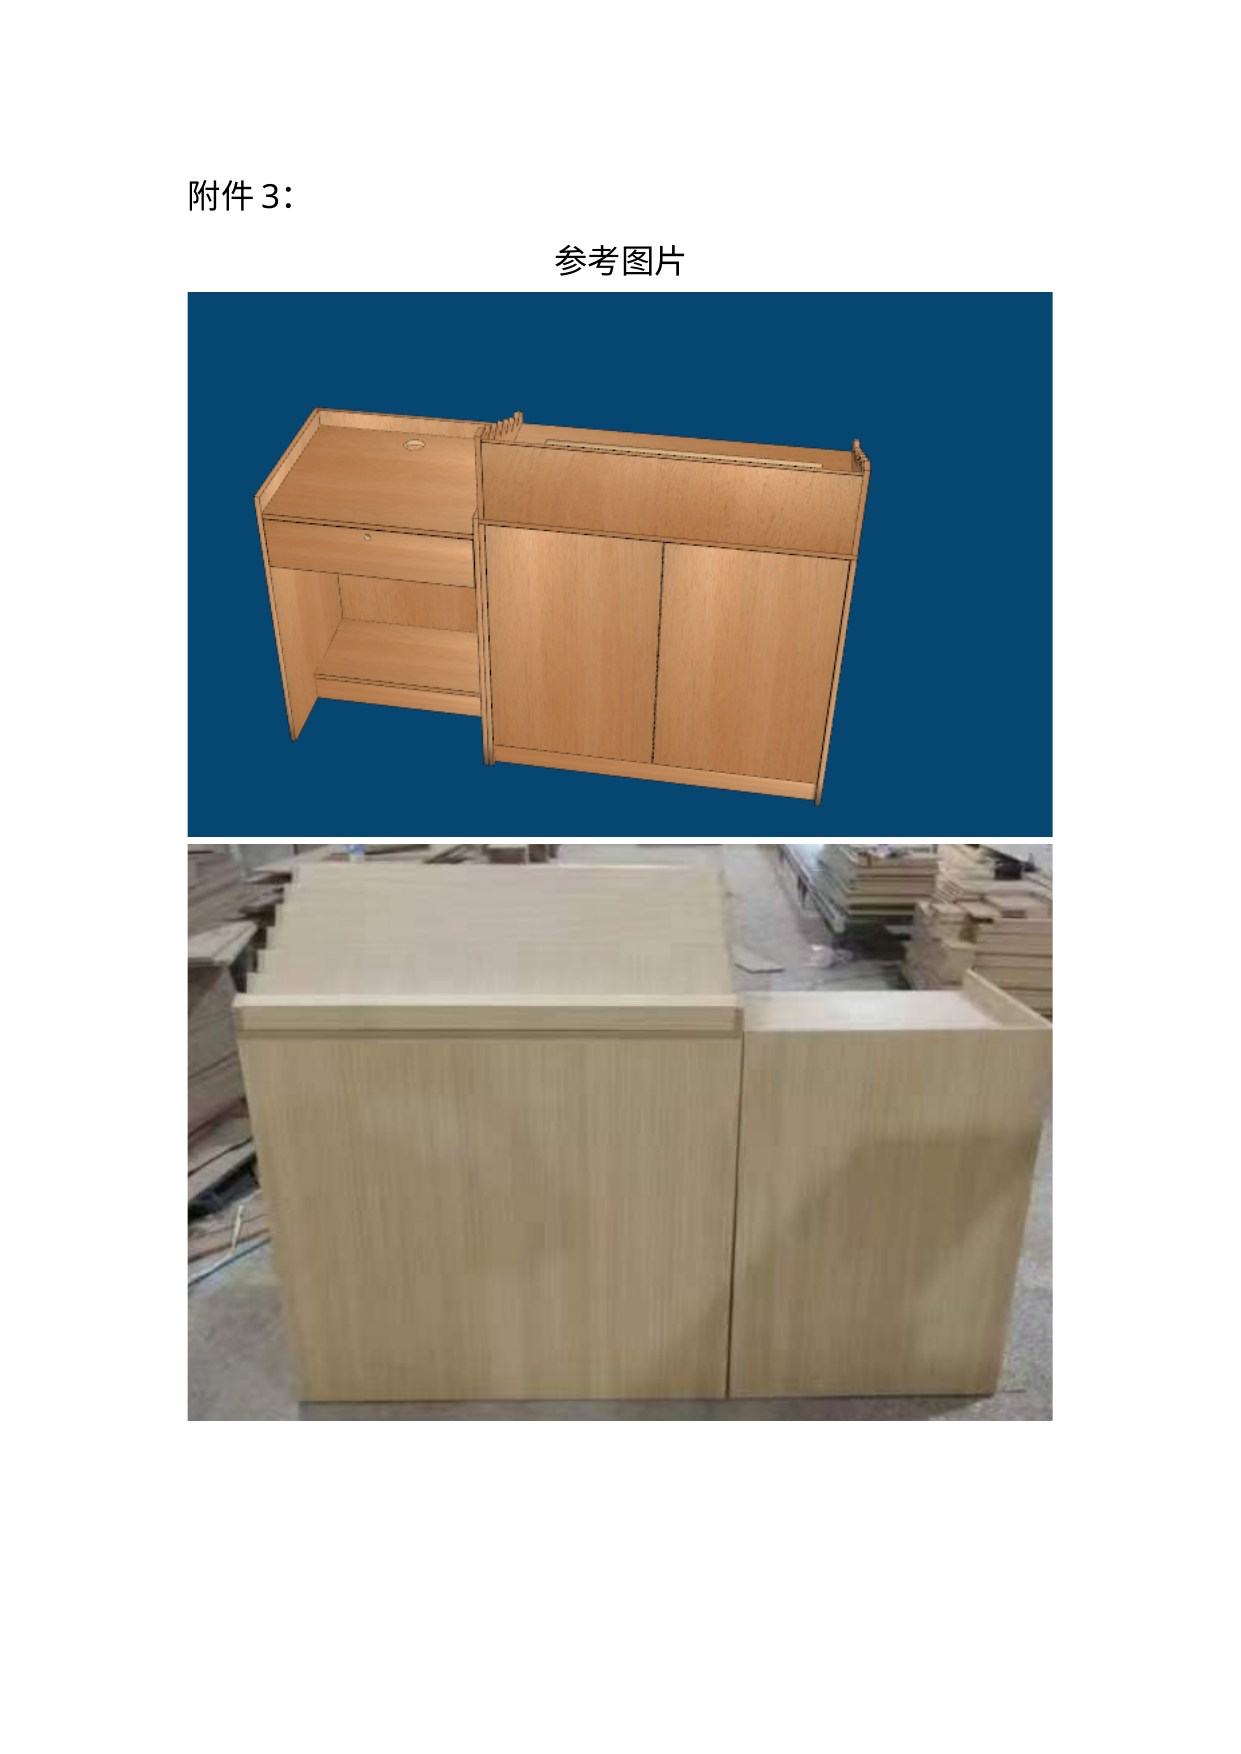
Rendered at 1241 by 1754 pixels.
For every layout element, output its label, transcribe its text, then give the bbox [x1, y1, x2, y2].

text 附件3： [187, 162, 1053, 227]
text 参考图片 [187, 227, 1053, 292]
picture [187, 844, 1053, 1421]
picture [187, 292, 1053, 837]
